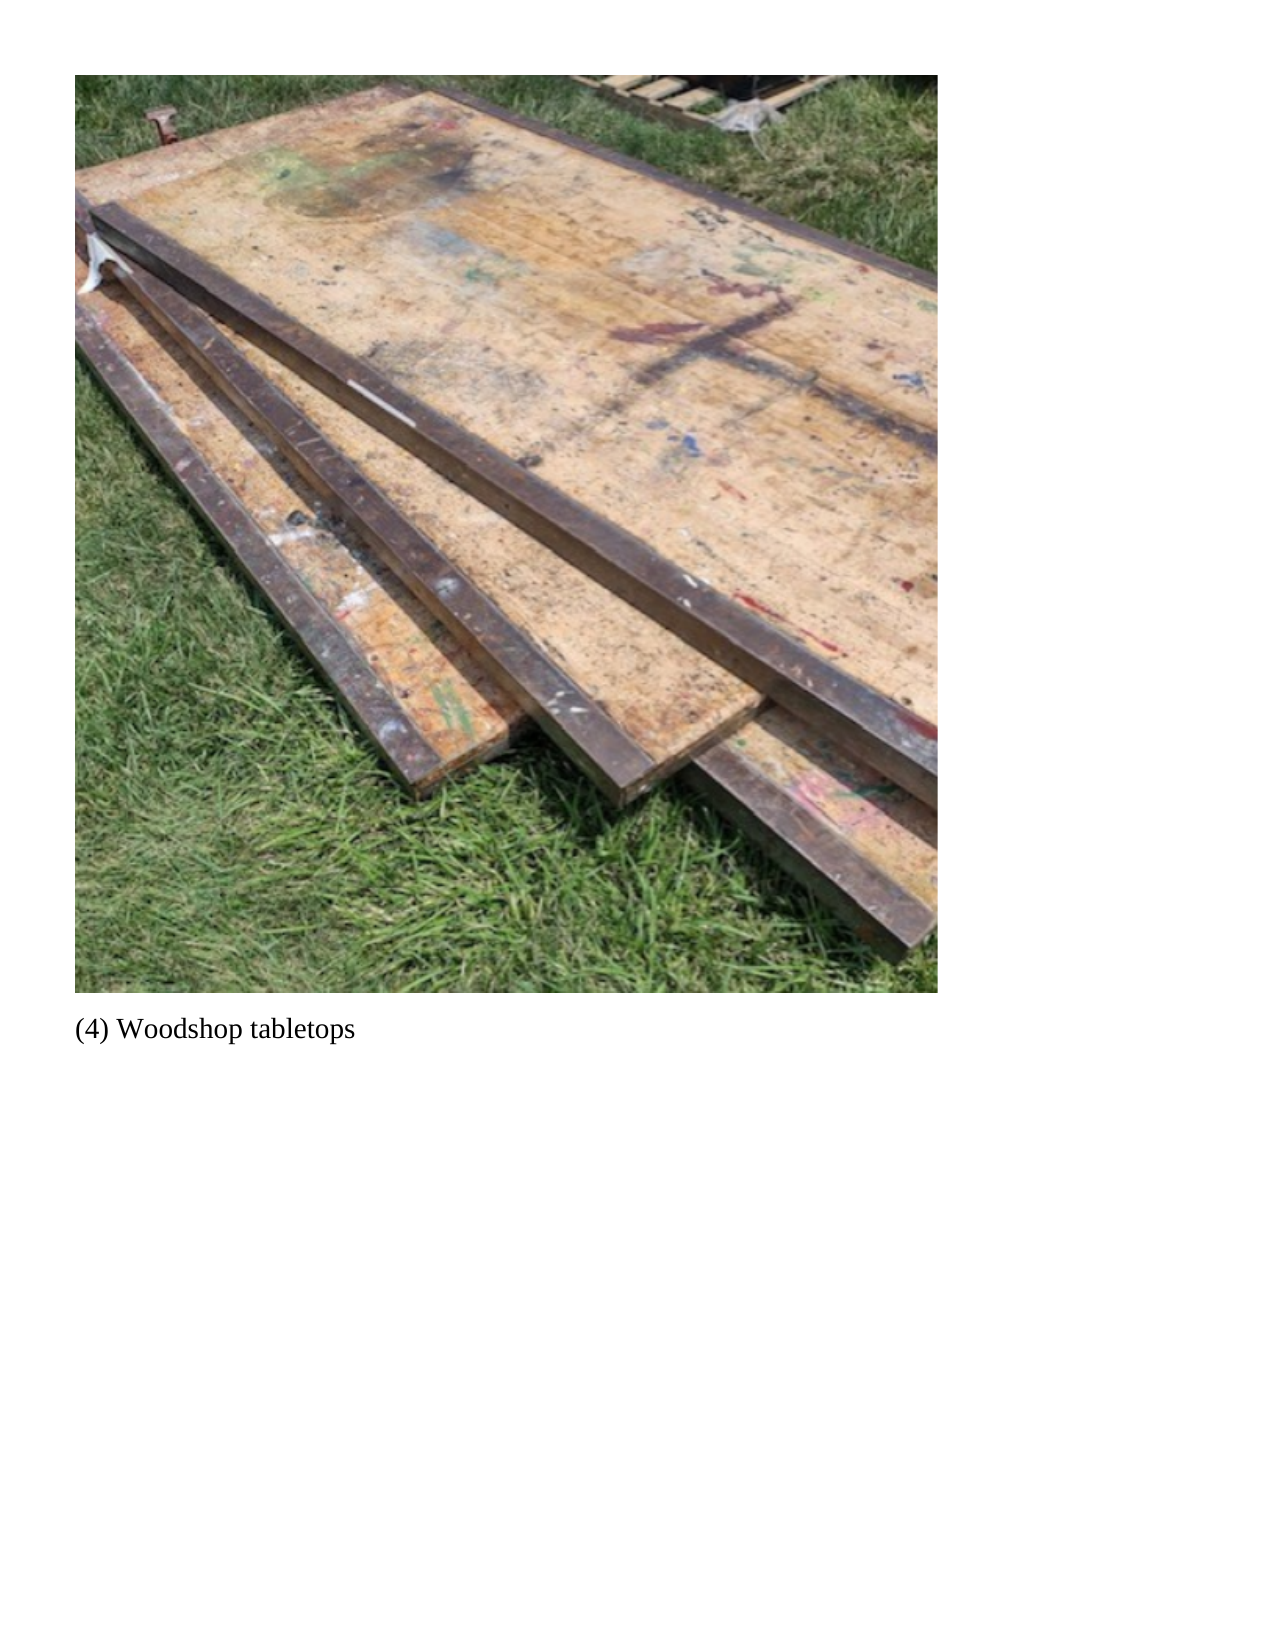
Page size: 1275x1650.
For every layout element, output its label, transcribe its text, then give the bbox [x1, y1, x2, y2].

picture [75, 75, 938, 993]
text (4) Woodshop tabletops [75, 1011, 1200, 1044]
